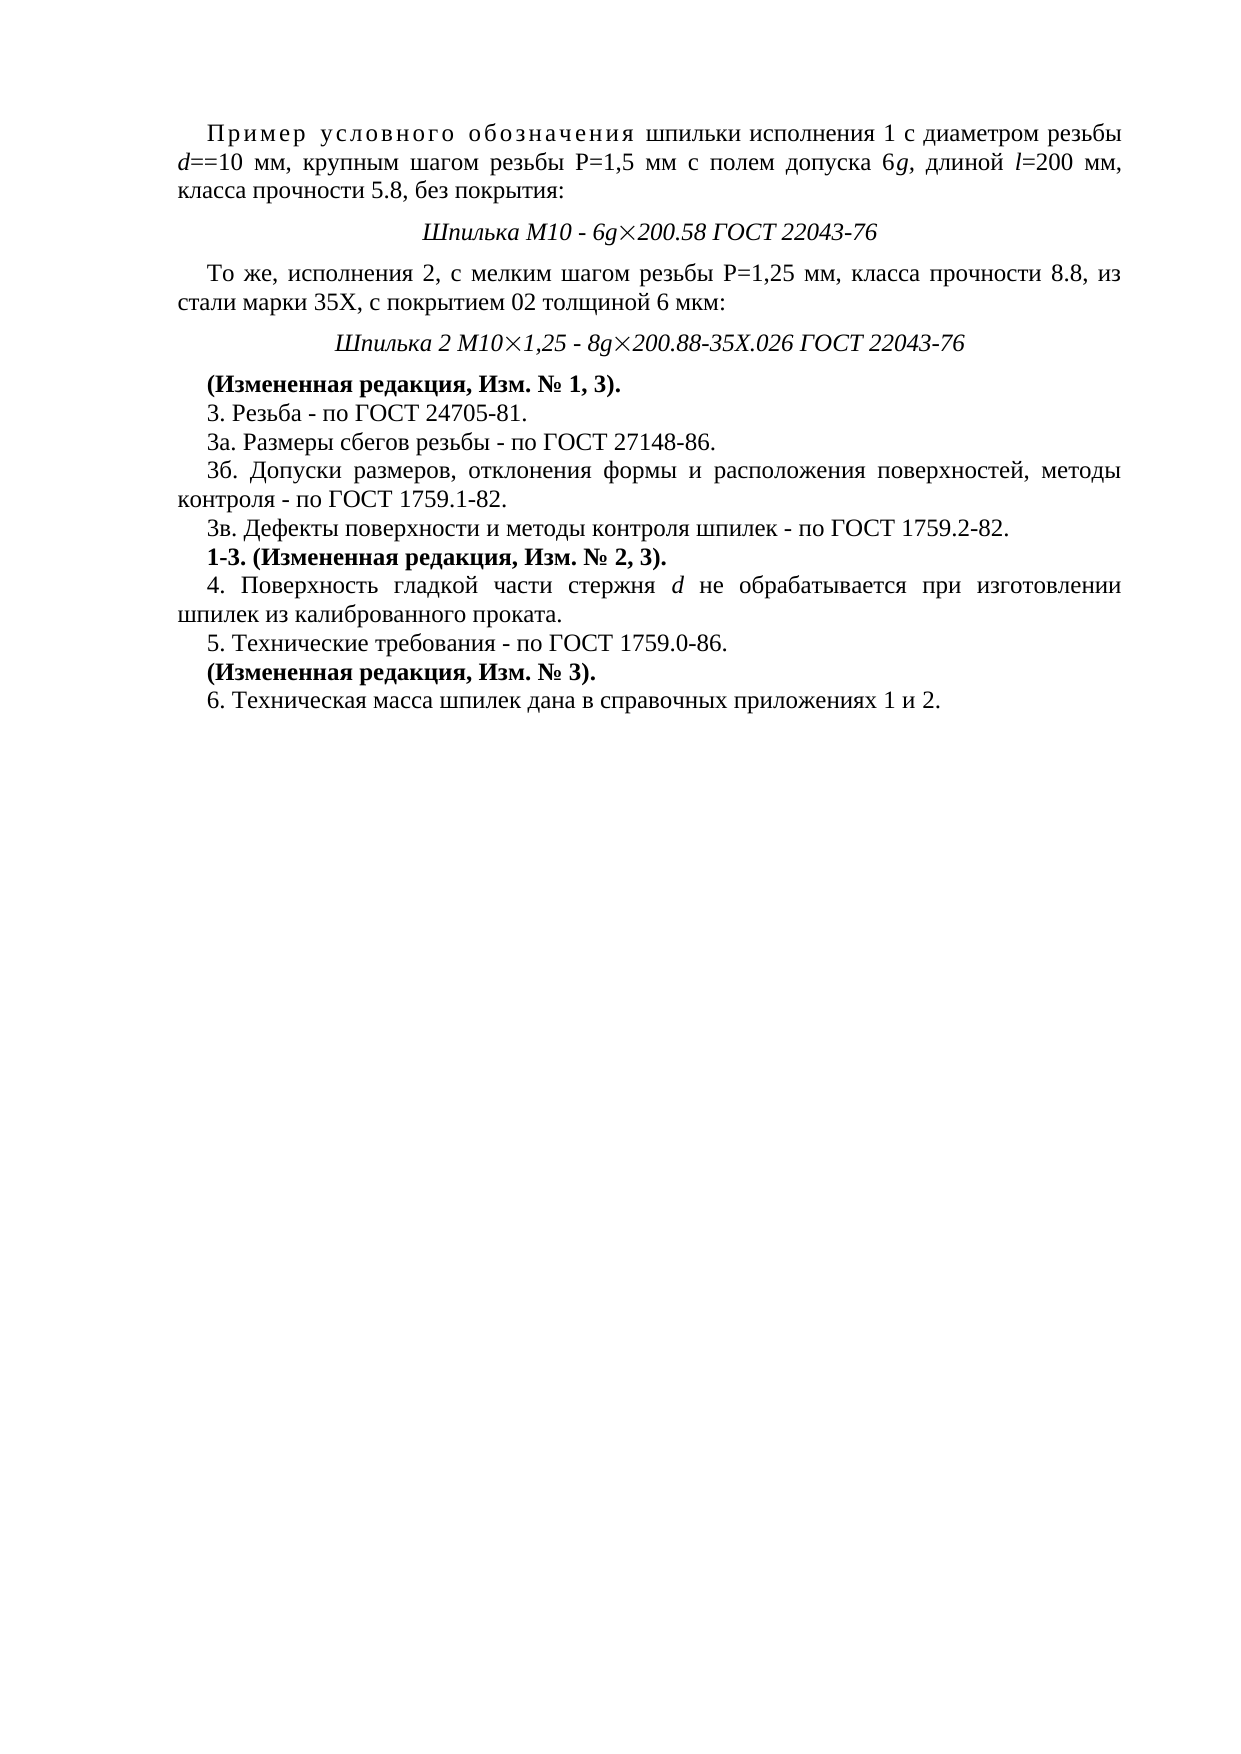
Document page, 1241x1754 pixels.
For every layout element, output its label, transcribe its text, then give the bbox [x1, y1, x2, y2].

text То же, исполнения 2, с мелким шагом резьбы Р=1,25 мм, класса прочности 8.8, из стали марки 35Х, с покрытием 02 толщиной 6 мкм: [177, 258, 1122, 316]
text 3в. Дефекты поверхности и методы контроля шпилек - по ГОСТ 1759.2-82. [177, 513, 1122, 542]
text 3а. Размеры сбегов резьбы - по ГОСТ 27148-86. [177, 427, 1122, 456]
text 5. Технические требования - по ГОСТ 1759.0-86. [177, 628, 1122, 657]
text 3б. Допуски размеров, отклонения формы и расположения поверхностей, методы контроля - по ГОСТ 1759.1-82. [177, 456, 1122, 513]
text Пример условного обозначения шпильки исполнения 1 с диаметром резьбы d==10 мм, крупным шагом резьбы Р=1,5 мм с полем допуска 6g, длиной l=200 мм, класса прочности 5.8, без покрытия: [177, 118, 1122, 204]
text 6. Техническая масса шпилек дана в справочных приложениях 1 и 2. [177, 686, 1122, 714]
text 4. Поверхность гладкой части стержня d не обрабатывается при изготовлении шпилек из калиброванного проката. [177, 571, 1122, 628]
text (Измененная редакция, Изм. № 3). [177, 657, 1122, 686]
text Шпилька 2 M101,25 - 8g200.88-35X.026 ГОСТ 22043-76 [177, 328, 1122, 357]
text 1-3. (Измененная редакция, Изм. № 2, 3). [177, 542, 1122, 571]
text (Измененная редакция, Изм. № 1, 3). [177, 369, 1122, 398]
text Шпилька M10 - 6g200.58 ГОСТ 22043-76 [177, 217, 1122, 246]
text 3. Резьба - по ГОСТ 24705-81. [177, 398, 1122, 427]
